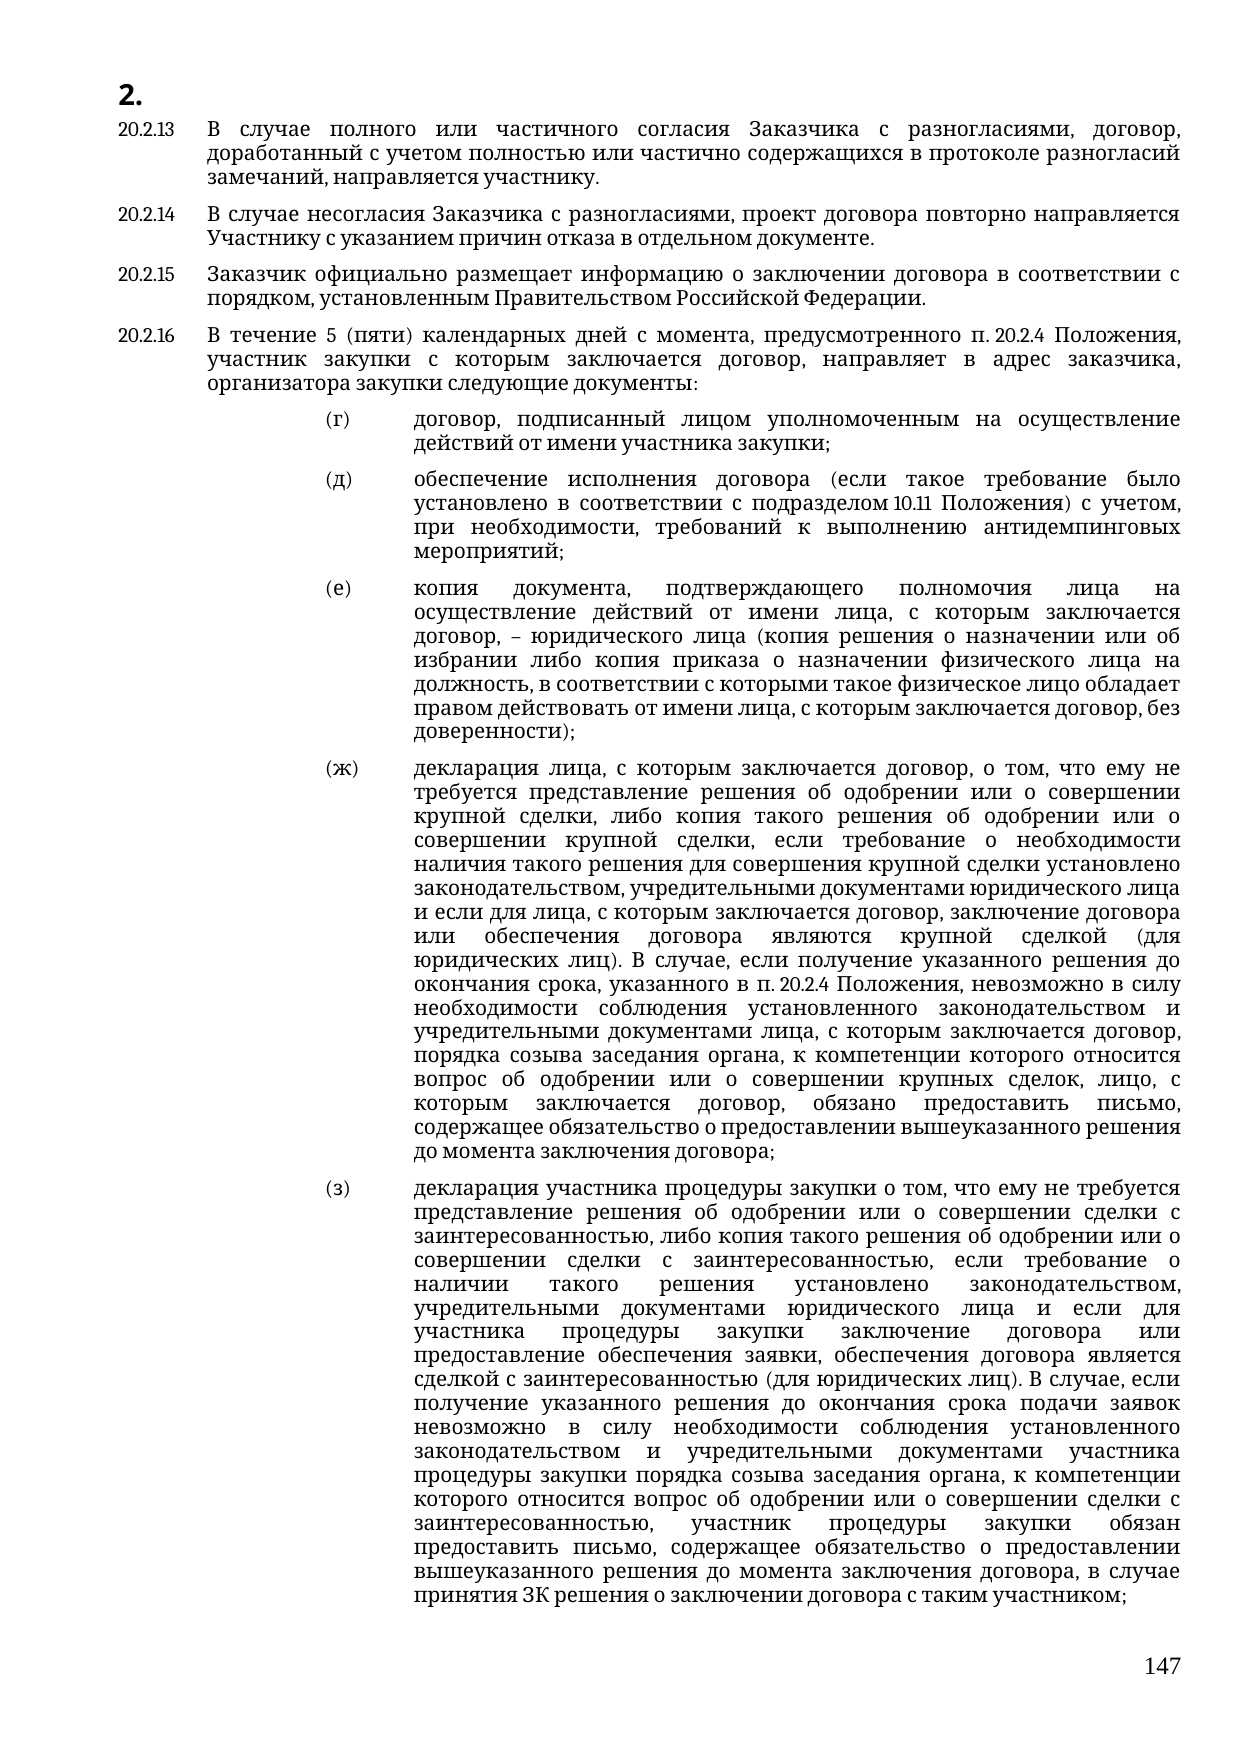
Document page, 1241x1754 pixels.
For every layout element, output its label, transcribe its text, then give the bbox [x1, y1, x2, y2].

list В случае полного или частичного согласия Заказчика с разногласиями, договор, доработанный с учетом полностью или частично содержащихся в протоколе разногласий замечаний, направляется участнику. [118, 118, 1181, 190]
list В случае несогласия Заказчика с разногласиями, проект договора повторно направляется Участнику с указанием причин отказа в отдельном документе. [118, 202, 1181, 250]
list договор, подписанный лицом уполномоченным на осуществление действий от имени участника закупки; [325, 408, 1181, 456]
list Заказчик официально размещает информацию о заключении договора в соответствии с порядком, установленным Правительством Российской Федерации. [118, 263, 1181, 311]
list декларация участника процедуры закупки о том, что ему не требуется представление решения об одобрении или о совершении сделки с заинтересованностью, либо копия такого решения об одобрении или о совершении сделки с заинтересованностью, если требование о наличии такого решения установлено законодательством, учредительными документами юридического лица и если для участника процедуры закупки заключение договора или предоставление обеспечения заявки, обеспечения договора является сделкой с заинтересованностью (для юридических лиц). В случае, если получение указанного решения до окончания срока подачи заявок невозможно в силу необходимости соблюдения установленного законодательством и учредительными документами участника процедуры закупки порядка созыва заседания органа, к компетенции которого относится вопрос об одобрении или о совершении сделки с заинтересованностью, участник процедуры закупки обязан предоставить письмо, содержащее обязательство о предоставлении вышеуказанного решения до момента заключения договора, в случае принятия ЗК решения о заключении договора с таким участником; [325, 1176, 1181, 1608]
list копия документа, подтверждающего полномочия лица на осуществление действий от имени лица, с которым заключается договор, – юридического лица (копия решения о назначении или об избрании либо копия приказа о назначении физического лица на должность, в соответствии с которыми такое физическое лицо обладает правом действовать от имени лица, с которым заключается договор, без доверенности); [325, 576, 1181, 744]
list обеспечение исполнения договора (если такое требование было установлено в соответствии с подразделом 10.11 Положения) с учетом, при необходимости, требований к выполнению антидемпинговых мероприятий; [325, 468, 1181, 564]
list В течение 5 (пяти) календарных дней с момента, предусмотренного п. 20.2.4 Положения, участник закупки с которым заключается договор, направляет в адрес заказчика, организатора закупки следующие документы: [118, 323, 1181, 395]
list декларация лица, с которым заключается договор, о том, что ему не требуется представление решения об одобрении или о совершении крупной сделки, либо копия такого решения об одобрении или о совершении крупной сделки, если требование о необходимости наличия такого решения для совершения крупной сделки установлено законодательством, учредительными документами юридического лица и если для лица, с которым заключается договор, заключение договора или обеспечения договора являются крупной сделкой (для юридических лиц). В случае, если получение указанного решения до окончания срока, указанного в п. 20.2.4 Положения, невозможно в силу необходимости соблюдения установленного законодательством и учредительными документами лица, с которым заключается договор, порядка созыва заседания органа, к компетенции которого относится вопрос об одобрении или о совершении крупных сделок, лицо, с которым заключается договор, обязано предоставить письмо, содержащее обязательство о предоставлении вышеуказанного решения до момента заключения договора; [325, 757, 1181, 1164]
